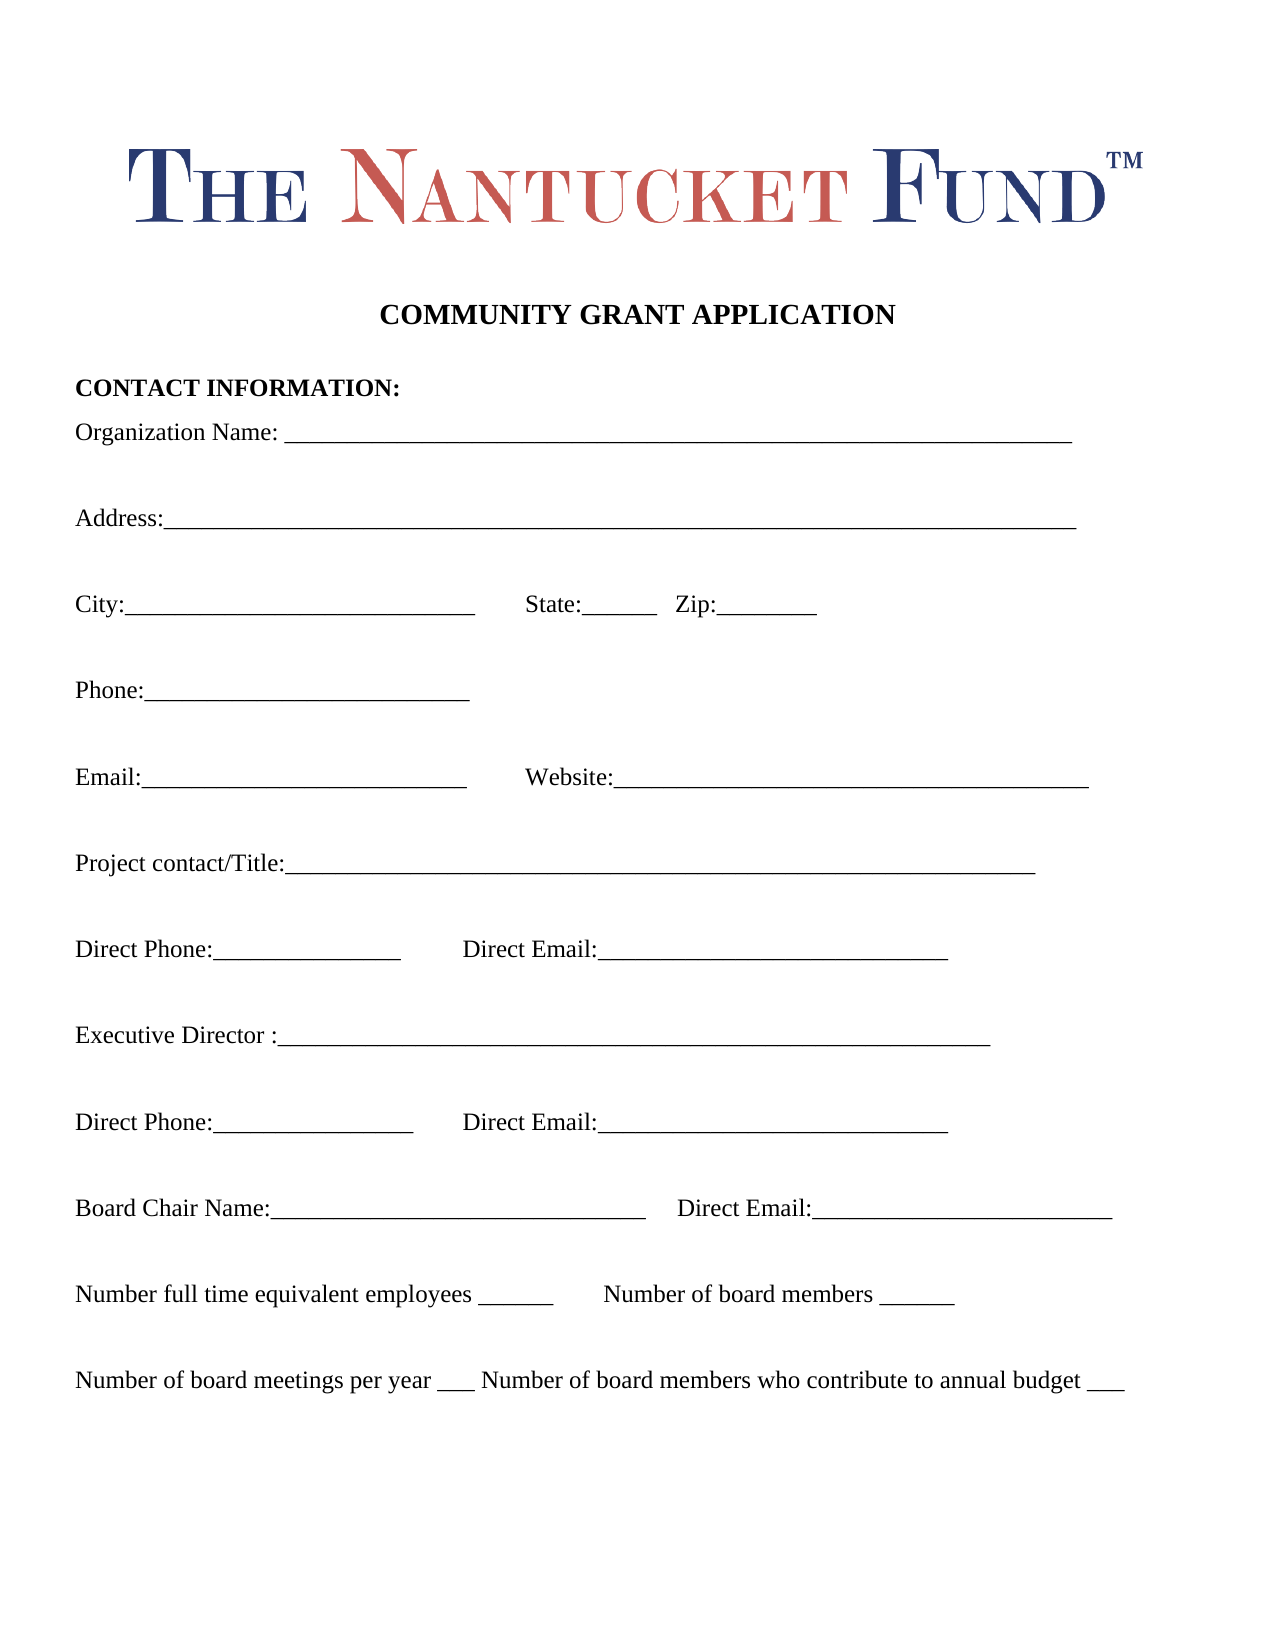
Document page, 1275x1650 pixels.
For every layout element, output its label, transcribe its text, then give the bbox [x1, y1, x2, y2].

text Email:__________________________ Website:______________________________________ [75, 762, 1200, 790]
text Project contact/Title:____________________________________________________________ [75, 848, 1200, 877]
text COMMUNITY GRANT APPLICATION [75, 297, 1200, 330]
text Number full time equivalent employees ______ Number of board members ______ [75, 1279, 1200, 1308]
picture [75, 103, 1201, 269]
text Phone:__________________________ [75, 675, 1200, 704]
text CONTACT INFORMATION: [75, 373, 1200, 402]
text Number of board meetings per year ___ Number of board members who contribute to annual budget ___ [75, 1365, 1200, 1394]
text City:____________________________ State:______ Zip:________ [75, 589, 1200, 618]
text Direct Phone:_______________ Direct Email:____________________________ [75, 934, 1200, 963]
text Board Chair Name:______________________________ Direct Email:________________________ [75, 1193, 1200, 1222]
text Organization Name: _______________________________________________________________ [75, 417, 1200, 445]
text Executive Director :_________________________________________________________ [75, 1020, 1200, 1049]
text Direct Phone:________________ Direct Email:____________________________ [75, 1107, 1200, 1135]
text Address:_________________________________________________________________________ [75, 503, 1200, 532]
